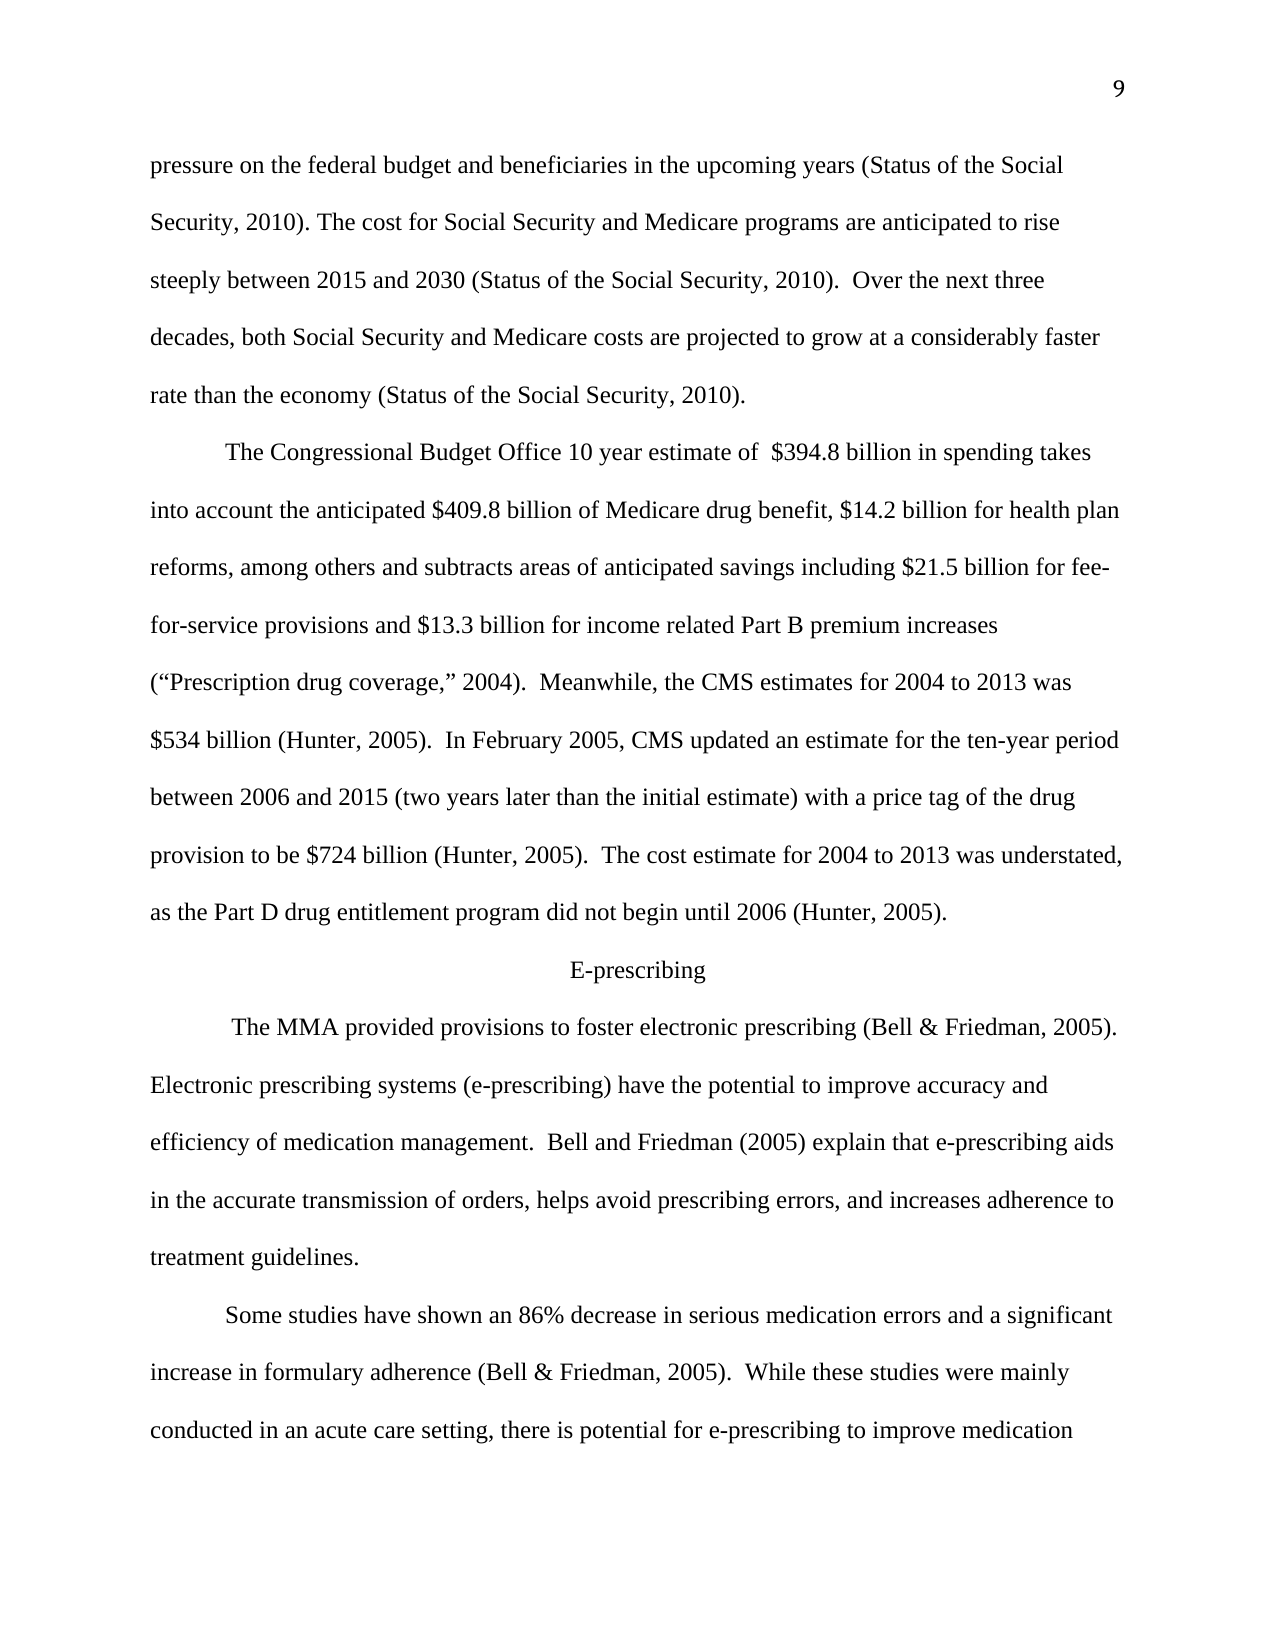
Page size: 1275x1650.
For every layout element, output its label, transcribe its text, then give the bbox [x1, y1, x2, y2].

text The MMA provided provisions to foster electronic prescribing (Bell & Friedman, 2005). Electronic prescribing systems (e-prescribing) have the potential to improve accuracy and efficiency of medication management. Bell and Friedman (2005) explain that e-prescribing aids in the accurate transmission of orders, helps avoid prescribing errors, and increases adherence to treatment guidelines. [150, 1012, 1125, 1271]
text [150, 150, 1125, 409]
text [150, 1300, 1125, 1444]
text E-prescribing [150, 955, 1125, 984]
text The Congressional Budget Office 10 year estimate of $394.8 billion in spending takes into account the anticipated $409.8 billion of Medicare drug benefit, $14.2 billion for health plan reforms, among others and subtracts areas of anticipated savings including $21.5 billion for fee-for-service provisions and $13.3 billion for income related Part B premium increases (“Prescription drug coverage,” 2004). Meanwhile, the CMS estimates for 2004 to 2013 was $534 billion (Hunter, 2005). In February 2005, CMS updated an estimate for the ten-year period between 2006 and 2015 (two years later than the initial estimate) with a price tag of the drug provision to be $724 billion (Hunter, 2005). The cost estimate for 2004 to 2013 was understated, as the Part D drug entitlement program did not begin until 2006 (Hunter, 2005). [150, 437, 1125, 926]
